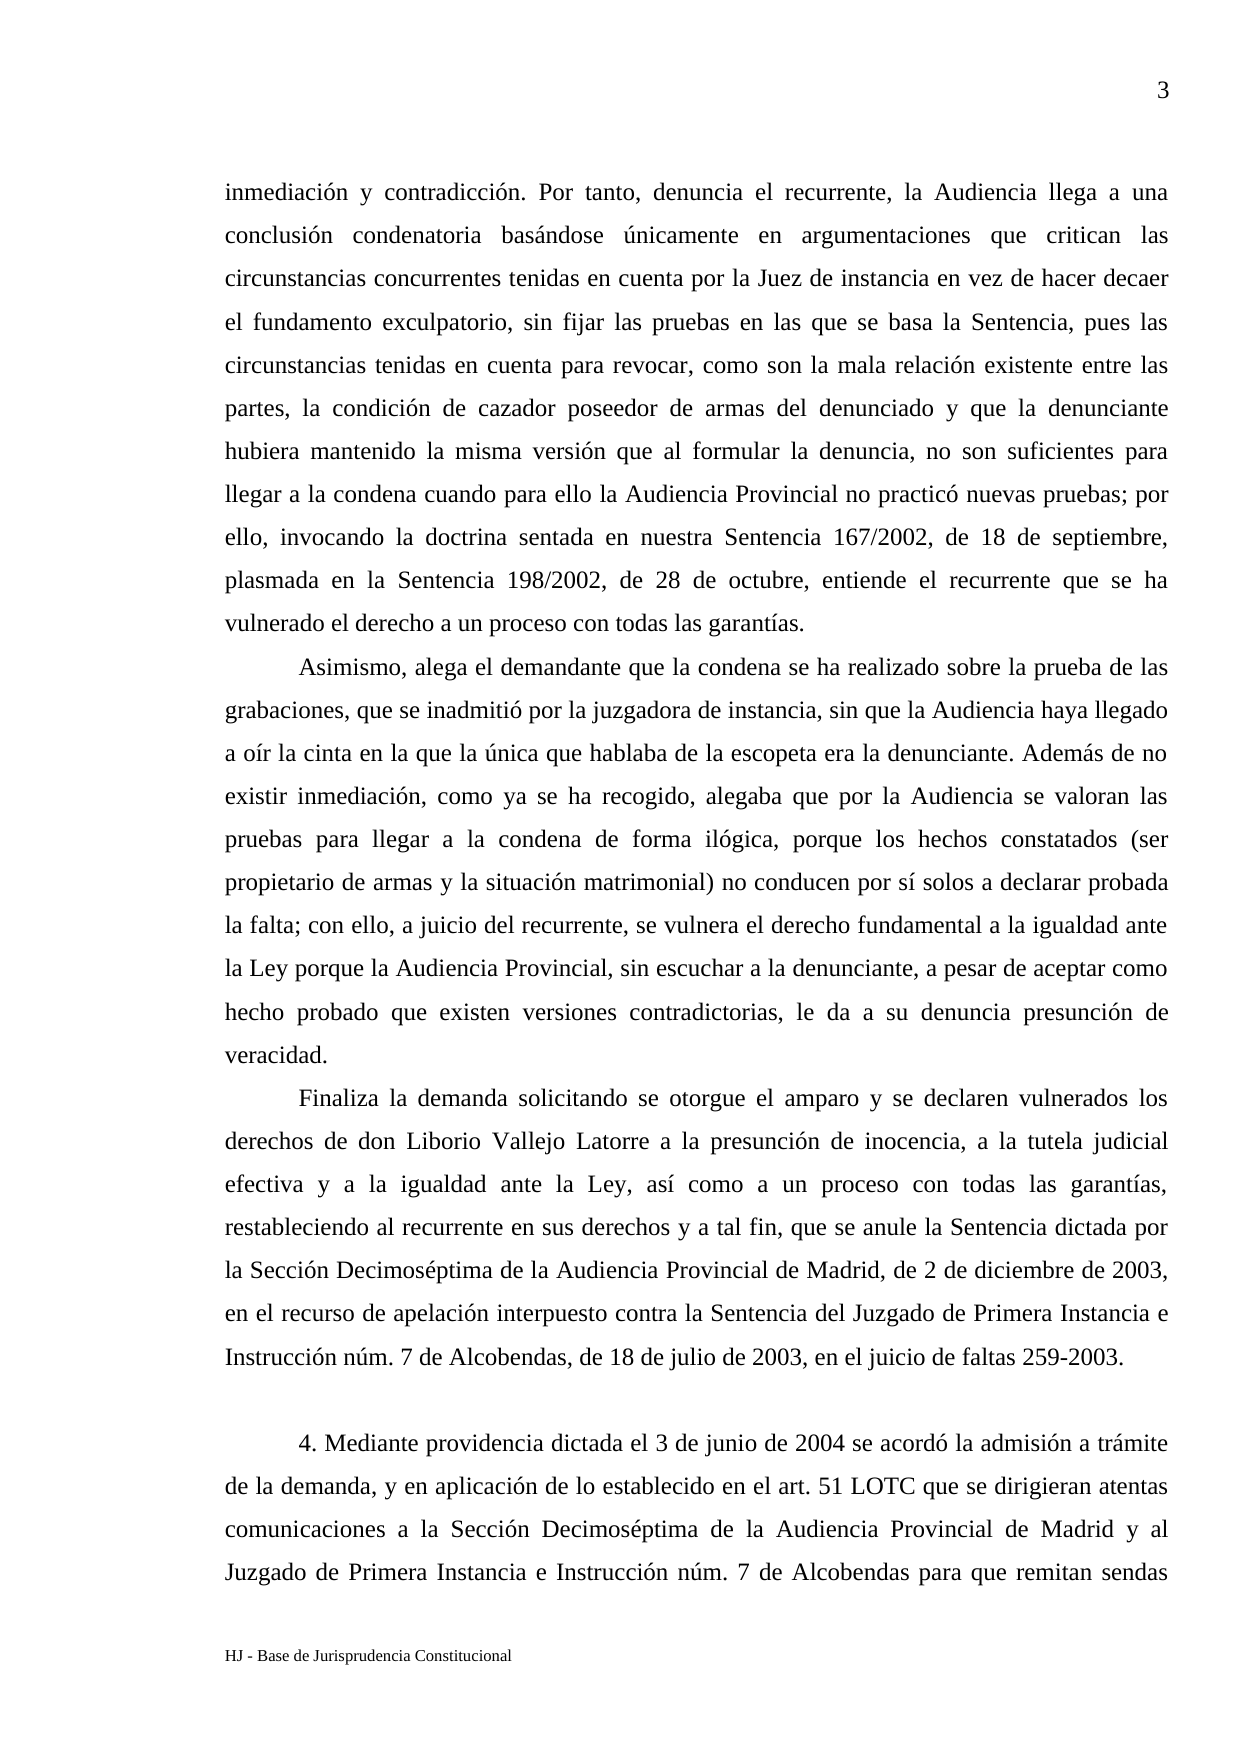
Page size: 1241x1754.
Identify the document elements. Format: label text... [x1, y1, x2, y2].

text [224, 177, 1169, 637]
text Finaliza la demanda solicitando se otorgue el amparo y se declaren vulnerados los derechos de don Liborio Vallejo Latorre a la presunción de inocencia, a la tutela judicial efectiva y a la igualdad ante la Ley, así como a un proceso con todas las garantías, restableciendo al recurrente en sus derechos y a tal fin, que se anule la Sentencia dictada por la Sección Decimoséptima de la Audiencia Provincial de Madrid, de 2 de diciembre de 2003, en el recurso de apelación interpuesto contra la Sentencia del Juzgado de Primera Instancia e Instrucción núm. 7 de Alcobendas, de 18 de julio de 2003, en el juicio de faltas 259-2003. [224, 1083, 1169, 1370]
text Asimismo, alega el demandante que la condena se ha realizado sobre la prueba de las grabaciones, que se inadmitió por la juzgadora de instancia, sin que la Audiencia haya llegado a oír la cinta en la que la única que hablaba de la escopeta era la denunciante. Además de no existir inmediación, como ya se ha recogido, alegaba que por la Audiencia se valoran las pruebas para llegar a la condena de forma ilógica, porque los hechos constatados (ser propietario de armas y la situación matrimonial) no conducen por sí solos a declarar probada la falta; con ello, a juicio del recurrente, se vulnera el derecho fundamental a la igualdad ante la Ley porque la Audiencia Provincial, sin escuchar a la denunciante, a pesar de aceptar como hecho probado que existen versiones contradictorias, le da a su denuncia presunción de veracidad. [224, 652, 1169, 1068]
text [224, 1428, 1169, 1586]
